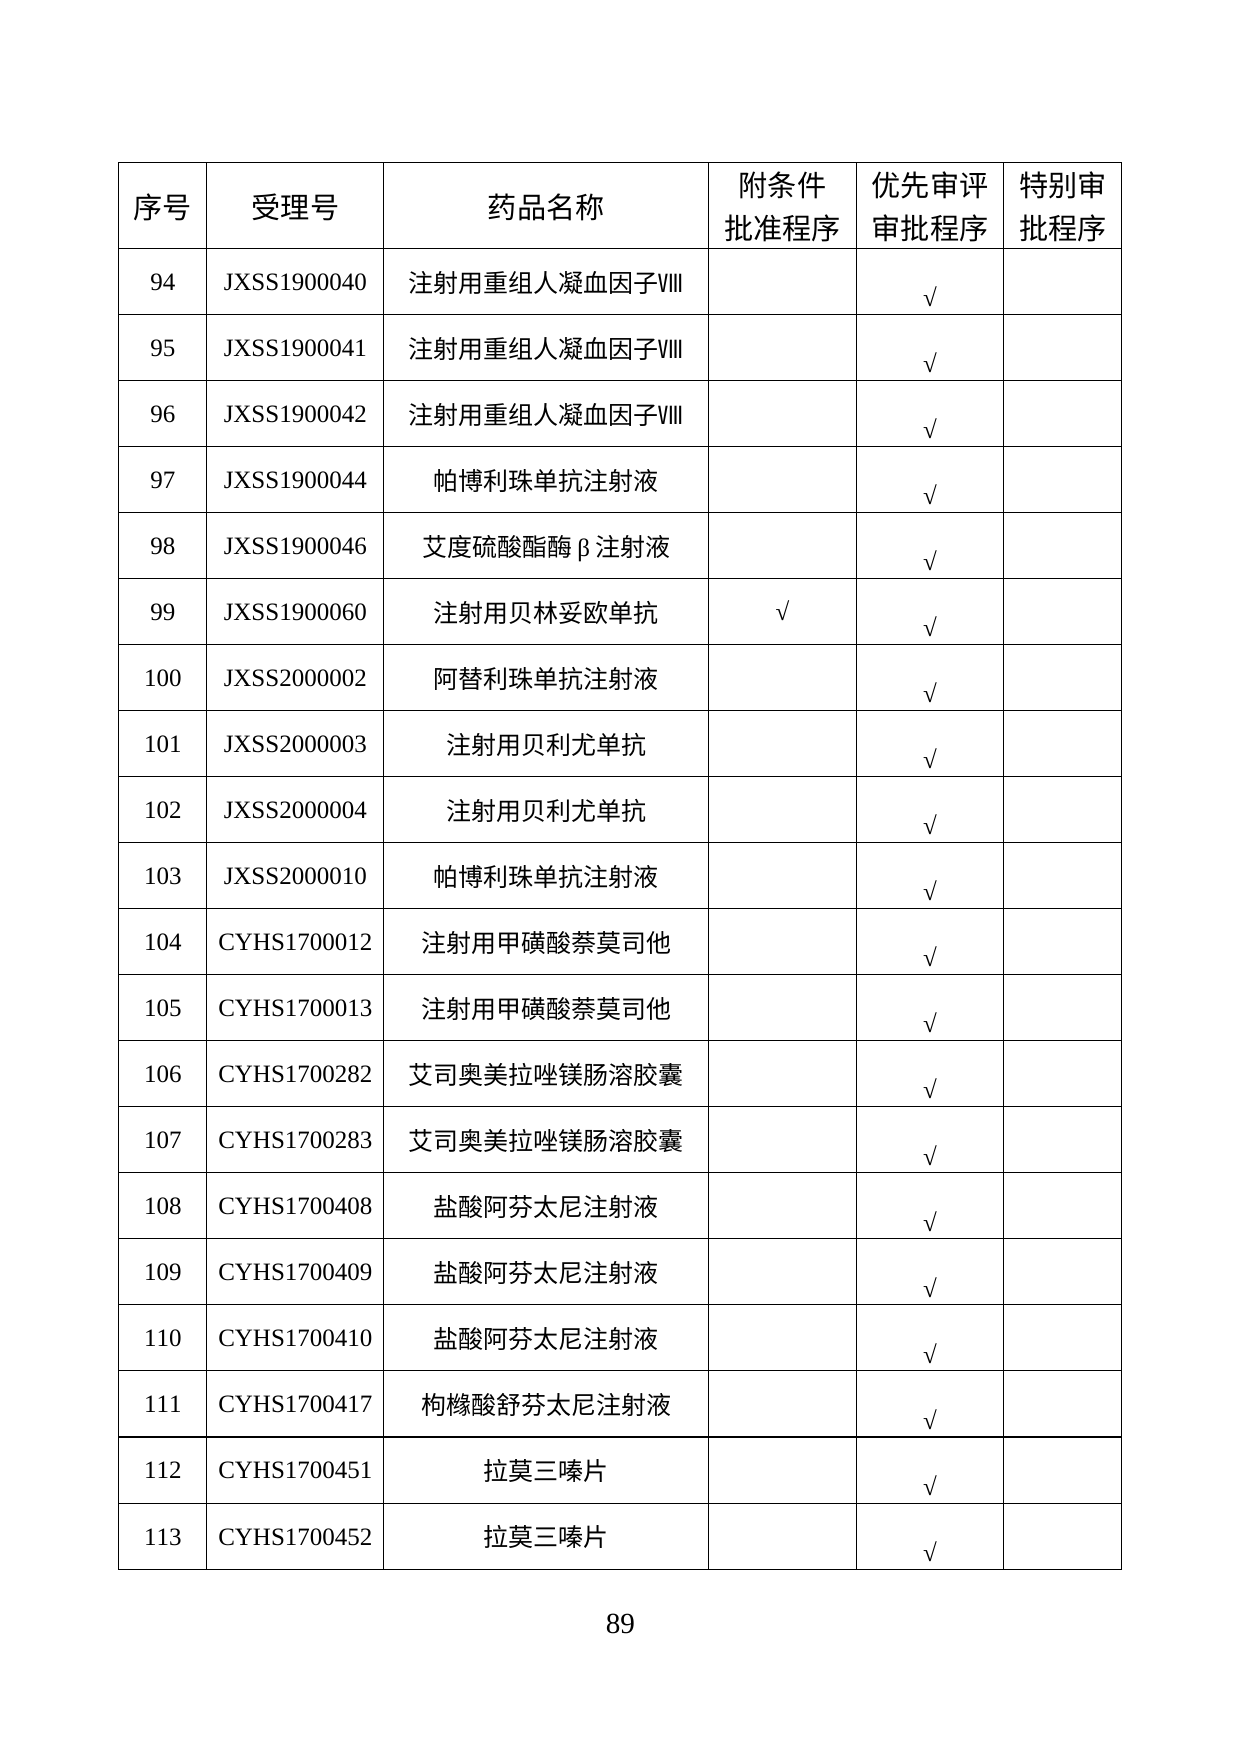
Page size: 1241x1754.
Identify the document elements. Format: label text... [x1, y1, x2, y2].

table_cell √ [857, 579, 1003, 644]
table_cell [709, 1173, 856, 1238]
table_cell 106 [119, 1041, 206, 1106]
table_cell [709, 1107, 856, 1172]
table_cell [709, 1438, 856, 1502]
table_header 特别审批程序 [1004, 163, 1121, 248]
table_cell 100 [119, 645, 206, 710]
table_cell [709, 645, 856, 710]
table_cell JXSS1900040 [207, 249, 383, 314]
table_cell [709, 975, 856, 1040]
table_cell [709, 843, 856, 908]
table_cell 艾司奥美拉唑镁肠溶胶囊 [384, 1041, 708, 1106]
table_cell 阿替利珠单抗注射液 [384, 645, 708, 710]
table_cell 94 [119, 249, 206, 314]
table_cell [709, 315, 856, 380]
table_cell JXSS1900046 [207, 513, 383, 578]
table_cell 注射用贝利尤单抗 [384, 777, 708, 842]
table_cell [1004, 1305, 1121, 1370]
table_cell √ [857, 1107, 1003, 1172]
table_cell 枸橼酸舒芬太尼注射液 [384, 1371, 708, 1436]
table_cell JXSS2000002 [207, 645, 383, 710]
table_cell √ [857, 1504, 1003, 1568]
table_cell JXSS1900060 [207, 579, 383, 644]
table_cell 108 [119, 1173, 206, 1238]
table_cell √ [857, 909, 1003, 974]
table_cell 注射用重组人凝血因子Ⅷ [384, 249, 708, 314]
table_cell [709, 1239, 856, 1304]
table_cell JXSS2000003 [207, 711, 383, 776]
table_cell √ [857, 1173, 1003, 1238]
table_cell CYHS1700408 [207, 1173, 383, 1238]
table_cell CYHS1700409 [207, 1239, 383, 1304]
table_cell 110 [119, 1305, 206, 1370]
table_cell [709, 777, 856, 842]
table_cell [709, 249, 856, 314]
table_cell CYHS1700283 [207, 1107, 383, 1172]
table_cell 104 [119, 909, 206, 974]
table_cell CYHS1700013 [207, 975, 383, 1040]
table_cell CYHS1700452 [207, 1504, 383, 1568]
table_header 优先审评审批程序 [857, 163, 1003, 248]
table_cell 101 [119, 711, 206, 776]
table_cell 103 [119, 843, 206, 908]
table_cell CYHS1700451 [207, 1438, 383, 1502]
table_cell √ [857, 777, 1003, 842]
table_cell [709, 711, 856, 776]
table_cell [1004, 249, 1121, 314]
table_cell 注射用贝利尤单抗 [384, 711, 708, 776]
table_cell JXSS2000004 [207, 777, 383, 842]
table_cell [1004, 381, 1121, 446]
table_cell √ [857, 513, 1003, 578]
table_cell √ [857, 1438, 1003, 1502]
table_cell [1004, 1041, 1121, 1106]
table_cell [709, 447, 856, 512]
table_cell 帕博利珠单抗注射液 [384, 843, 708, 908]
table_cell √ [857, 711, 1003, 776]
table_cell [1004, 711, 1121, 776]
table_cell [1004, 1239, 1121, 1304]
table_cell [709, 513, 856, 578]
table_cell √ [857, 975, 1003, 1040]
table_cell √ [857, 843, 1003, 908]
table_cell 艾度硫酸酯酶β注射液 [384, 513, 708, 578]
table_cell √ [857, 381, 1003, 446]
table_cell √ [709, 579, 856, 644]
table_cell 96 [119, 381, 206, 446]
table_cell 102 [119, 777, 206, 842]
table_cell 113 [119, 1504, 206, 1568]
table_cell [1004, 843, 1121, 908]
table_cell [1004, 1173, 1121, 1238]
table_cell CYHS1700012 [207, 909, 383, 974]
table_cell JXSS1900042 [207, 381, 383, 446]
table_cell 帕博利珠单抗注射液 [384, 447, 708, 512]
table_cell √ [857, 645, 1003, 710]
table_cell [709, 1371, 856, 1436]
table_cell √ [857, 447, 1003, 512]
table_cell JXSS1900041 [207, 315, 383, 380]
table_cell [709, 909, 856, 974]
table_cell √ [857, 1041, 1003, 1106]
table_cell 95 [119, 315, 206, 380]
table_cell [1004, 315, 1121, 380]
table_cell 注射用贝林妥欧单抗 [384, 579, 708, 644]
table_cell 拉莫三嗪片 [384, 1438, 708, 1502]
table_cell 99 [119, 579, 206, 644]
table_cell 112 [119, 1438, 206, 1502]
table_cell 98 [119, 513, 206, 578]
table_cell √ [857, 1305, 1003, 1370]
table_cell [1004, 1107, 1121, 1172]
table_cell 注射用甲磺酸萘莫司他 [384, 909, 708, 974]
table_cell [709, 1305, 856, 1370]
table_cell [1004, 1371, 1121, 1436]
table_cell [1004, 909, 1121, 974]
table_cell [709, 1041, 856, 1106]
table_cell √ [857, 1371, 1003, 1436]
table_cell [1004, 1438, 1121, 1502]
table_header 序号 [119, 163, 206, 248]
table_cell √ [857, 315, 1003, 380]
table_cell [709, 1504, 856, 1568]
table_cell 97 [119, 447, 206, 512]
table_header 受理号 [207, 163, 383, 248]
table_cell [1004, 513, 1121, 578]
table_cell √ [857, 1239, 1003, 1304]
table_cell CYHS1700417 [207, 1371, 383, 1436]
table_header 药品名称 [384, 163, 708, 248]
table_cell 拉莫三嗪片 [384, 1504, 708, 1568]
table_cell 111 [119, 1371, 206, 1436]
table_cell [1004, 579, 1121, 644]
table_cell 盐酸阿芬太尼注射液 [384, 1305, 708, 1370]
table_cell JXSS2000010 [207, 843, 383, 908]
table_cell CYHS1700282 [207, 1041, 383, 1106]
table_cell 107 [119, 1107, 206, 1172]
table_cell 盐酸阿芬太尼注射液 [384, 1173, 708, 1238]
table_cell [1004, 447, 1121, 512]
table_cell 109 [119, 1239, 206, 1304]
table_cell 105 [119, 975, 206, 1040]
table_cell 艾司奥美拉唑镁肠溶胶囊 [384, 1107, 708, 1172]
table_cell [1004, 777, 1121, 842]
table_cell [1004, 645, 1121, 710]
table_cell √ [857, 249, 1003, 314]
table_cell 注射用重组人凝血因子Ⅷ [384, 381, 708, 446]
table_cell 注射用重组人凝血因子Ⅷ [384, 315, 708, 380]
table_cell 盐酸阿芬太尼注射液 [384, 1239, 708, 1304]
table_cell [1004, 975, 1121, 1040]
table_header 附条件 批准程序 [709, 163, 856, 248]
table_cell 注射用甲磺酸萘莫司他 [384, 975, 708, 1040]
table_cell [709, 381, 856, 446]
table_cell JXSS1900044 [207, 447, 383, 512]
table_cell CYHS1700410 [207, 1305, 383, 1370]
table_cell [1004, 1504, 1121, 1568]
